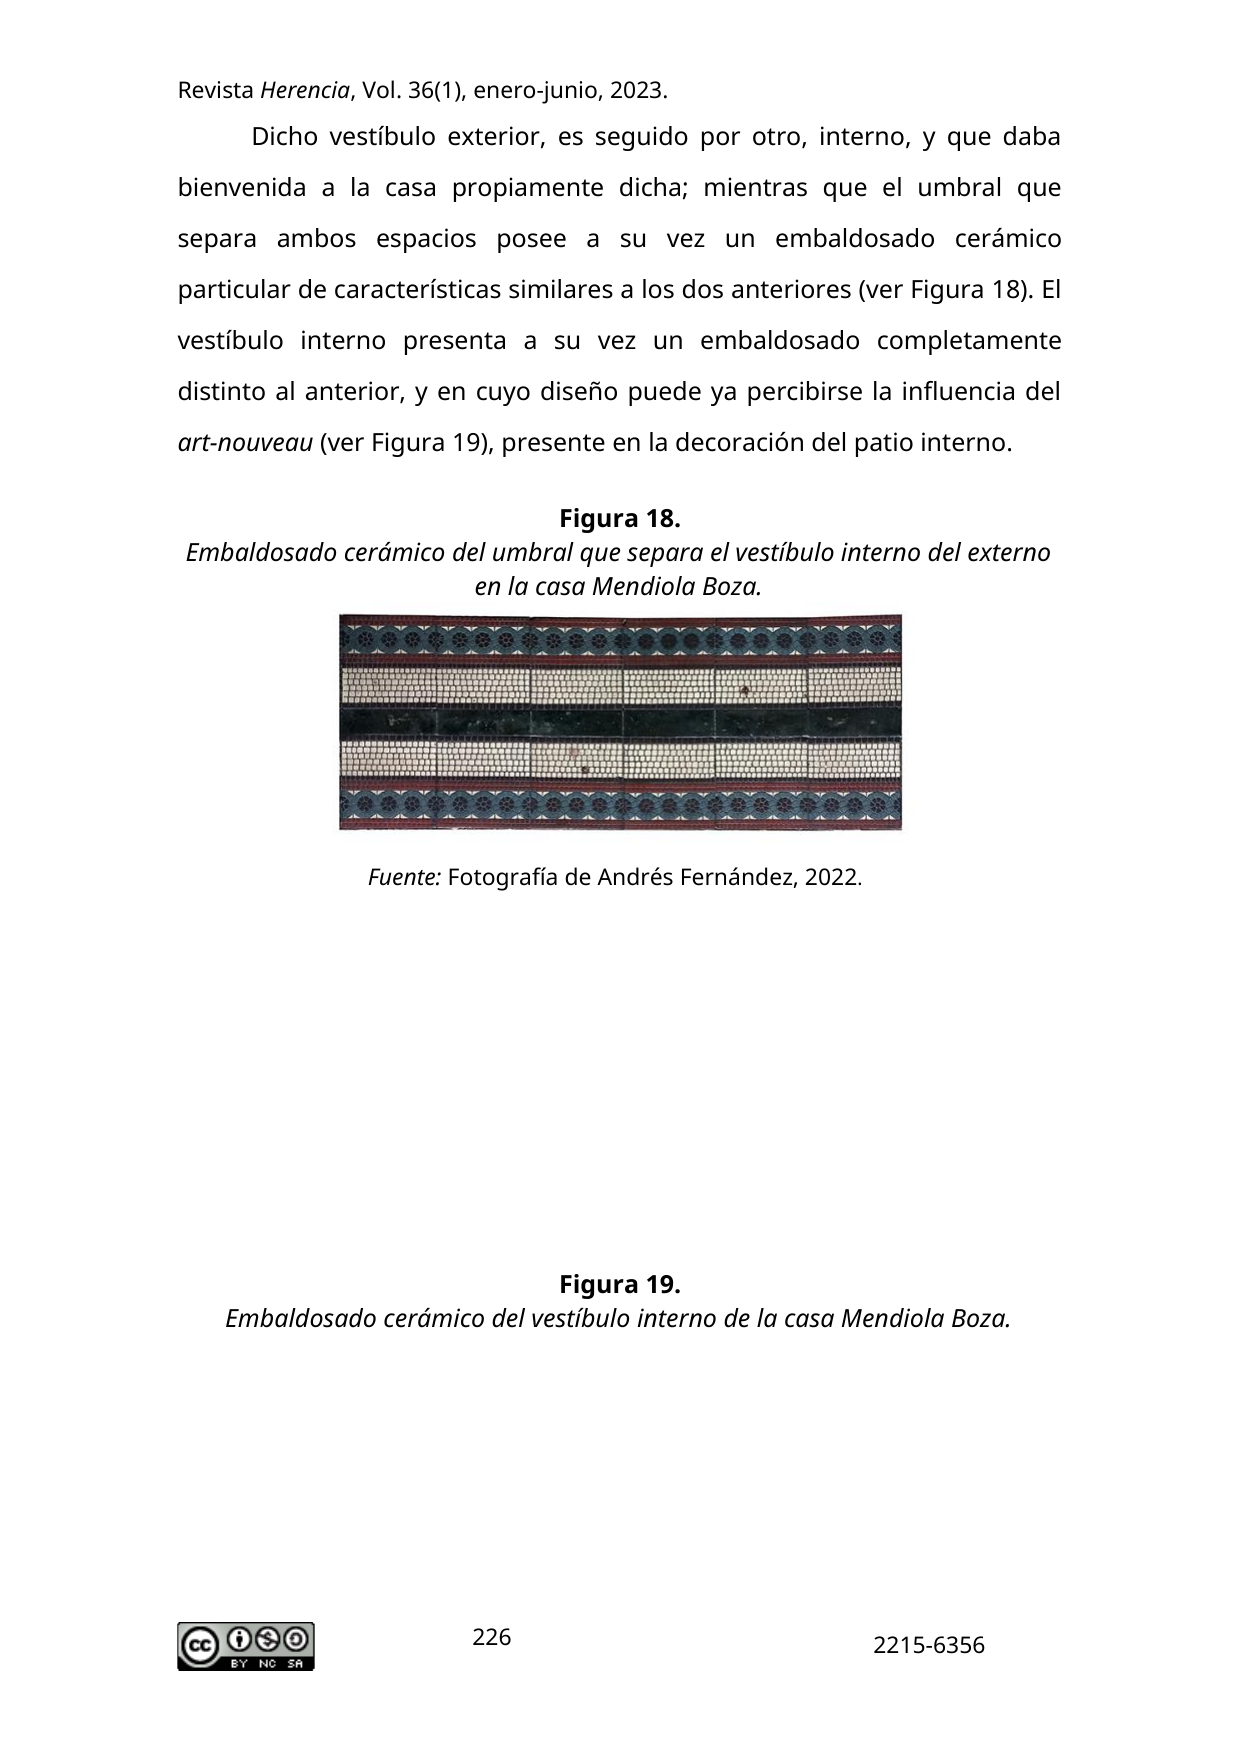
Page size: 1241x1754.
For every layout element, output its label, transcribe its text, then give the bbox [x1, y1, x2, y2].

text Figura 18. [177, 500, 1063, 534]
text Figura 19. [177, 1267, 1063, 1301]
picture [325, 602, 916, 847]
text Embaldosado cerámico del umbral que separa el vestíbulo interno del externo en la casa Mendiola Boza. [177, 534, 1063, 603]
picture [177, 1622, 315, 1671]
text Fuente: Fotografía de Andrés Fernández, 2022. [177, 861, 1063, 892]
text Embaldosado cerámico del vestíbulo interno de la casa Mendiola Boza. [177, 1301, 1063, 1335]
text Dicho vestíbulo exterior, es seguido por otro, interno, y que daba bienvenida a la casa propiamente dicha; mientras que el umbral que separa ambos espacios posee a su vez un embaldosado cerámico particular de características similares a los dos anteriores (ver Figura 18). El vestíbulo interno presenta a su vez un embaldosado completamente distinto al anterior, y en cuyo diseño puede ya percibirse la influencia del art-nouveau (ver Figura 19), presente en la decoración del patio interno. [177, 118, 1063, 458]
